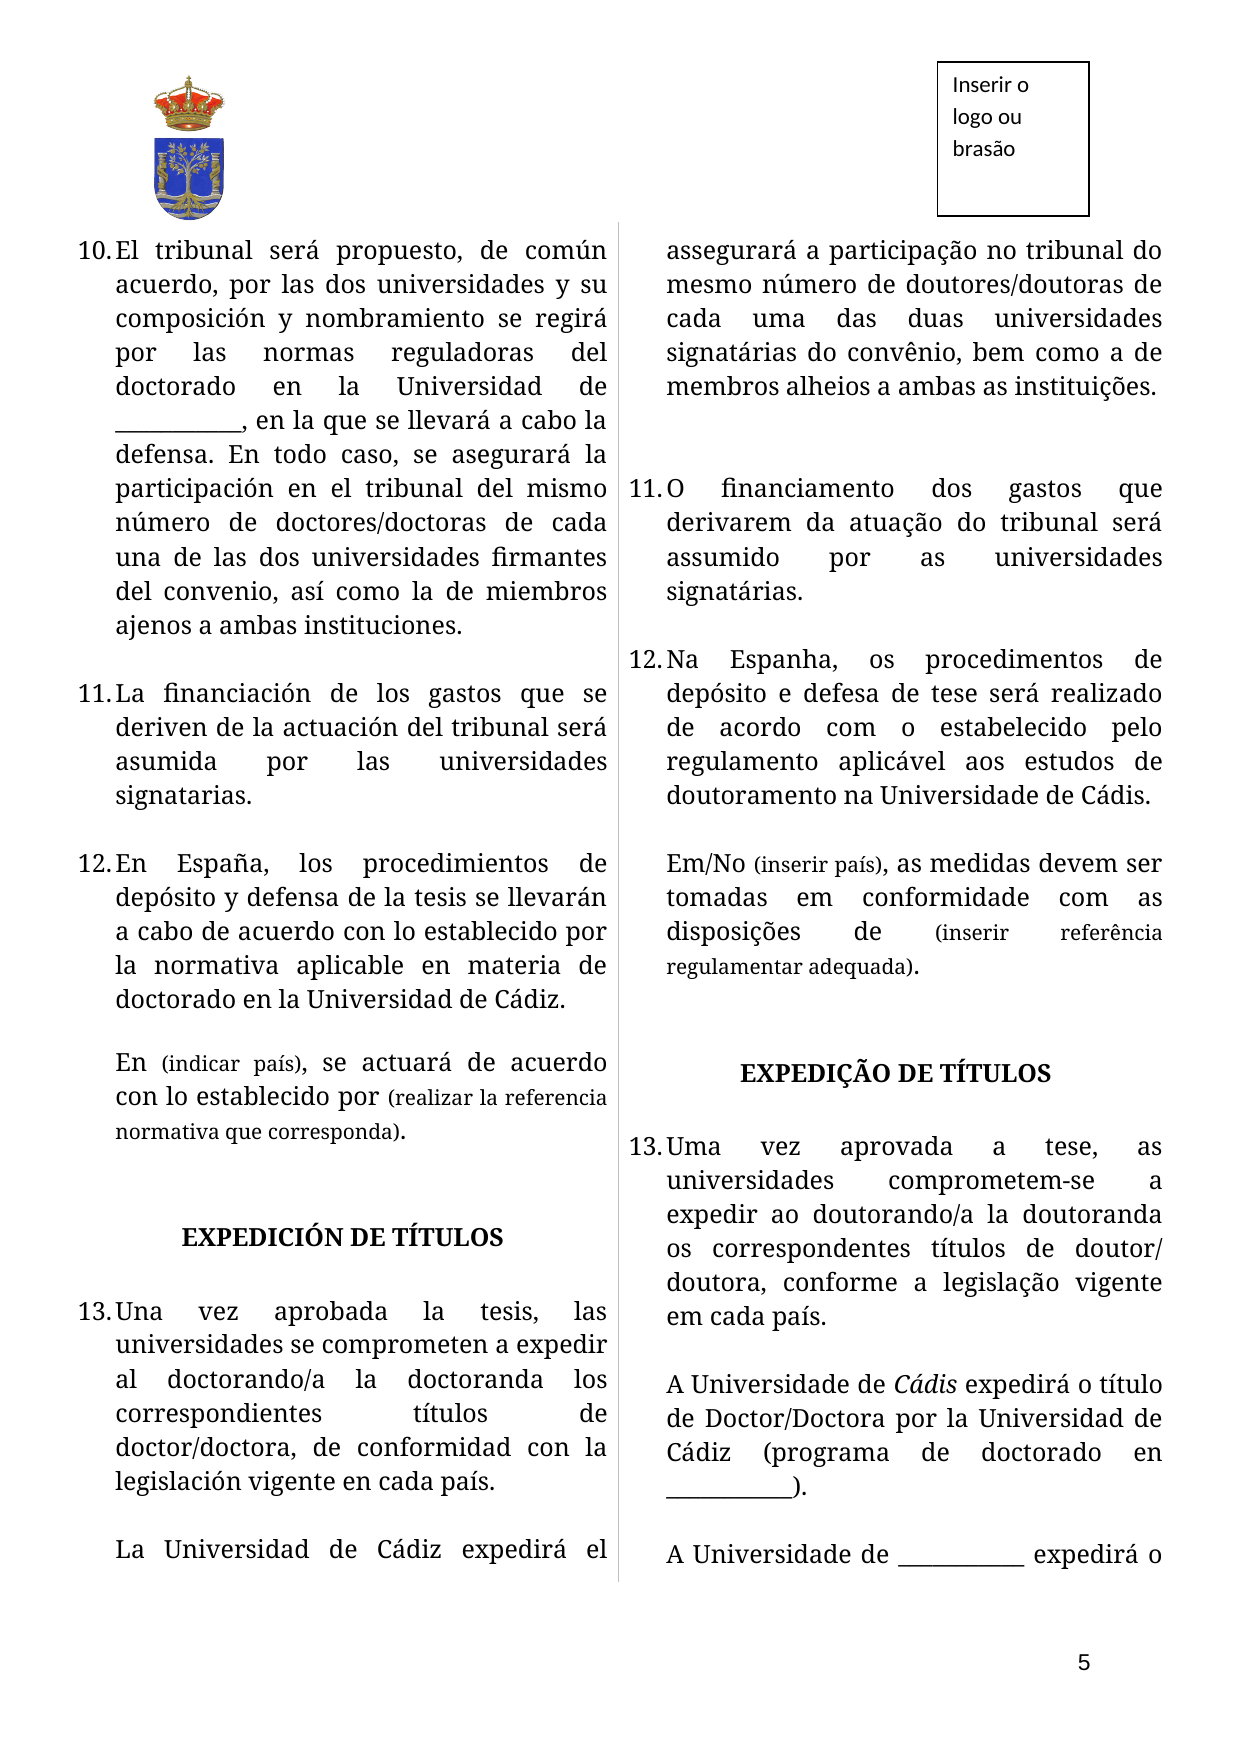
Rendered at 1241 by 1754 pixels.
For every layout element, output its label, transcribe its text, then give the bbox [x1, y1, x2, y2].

picture [150, 73, 227, 223]
